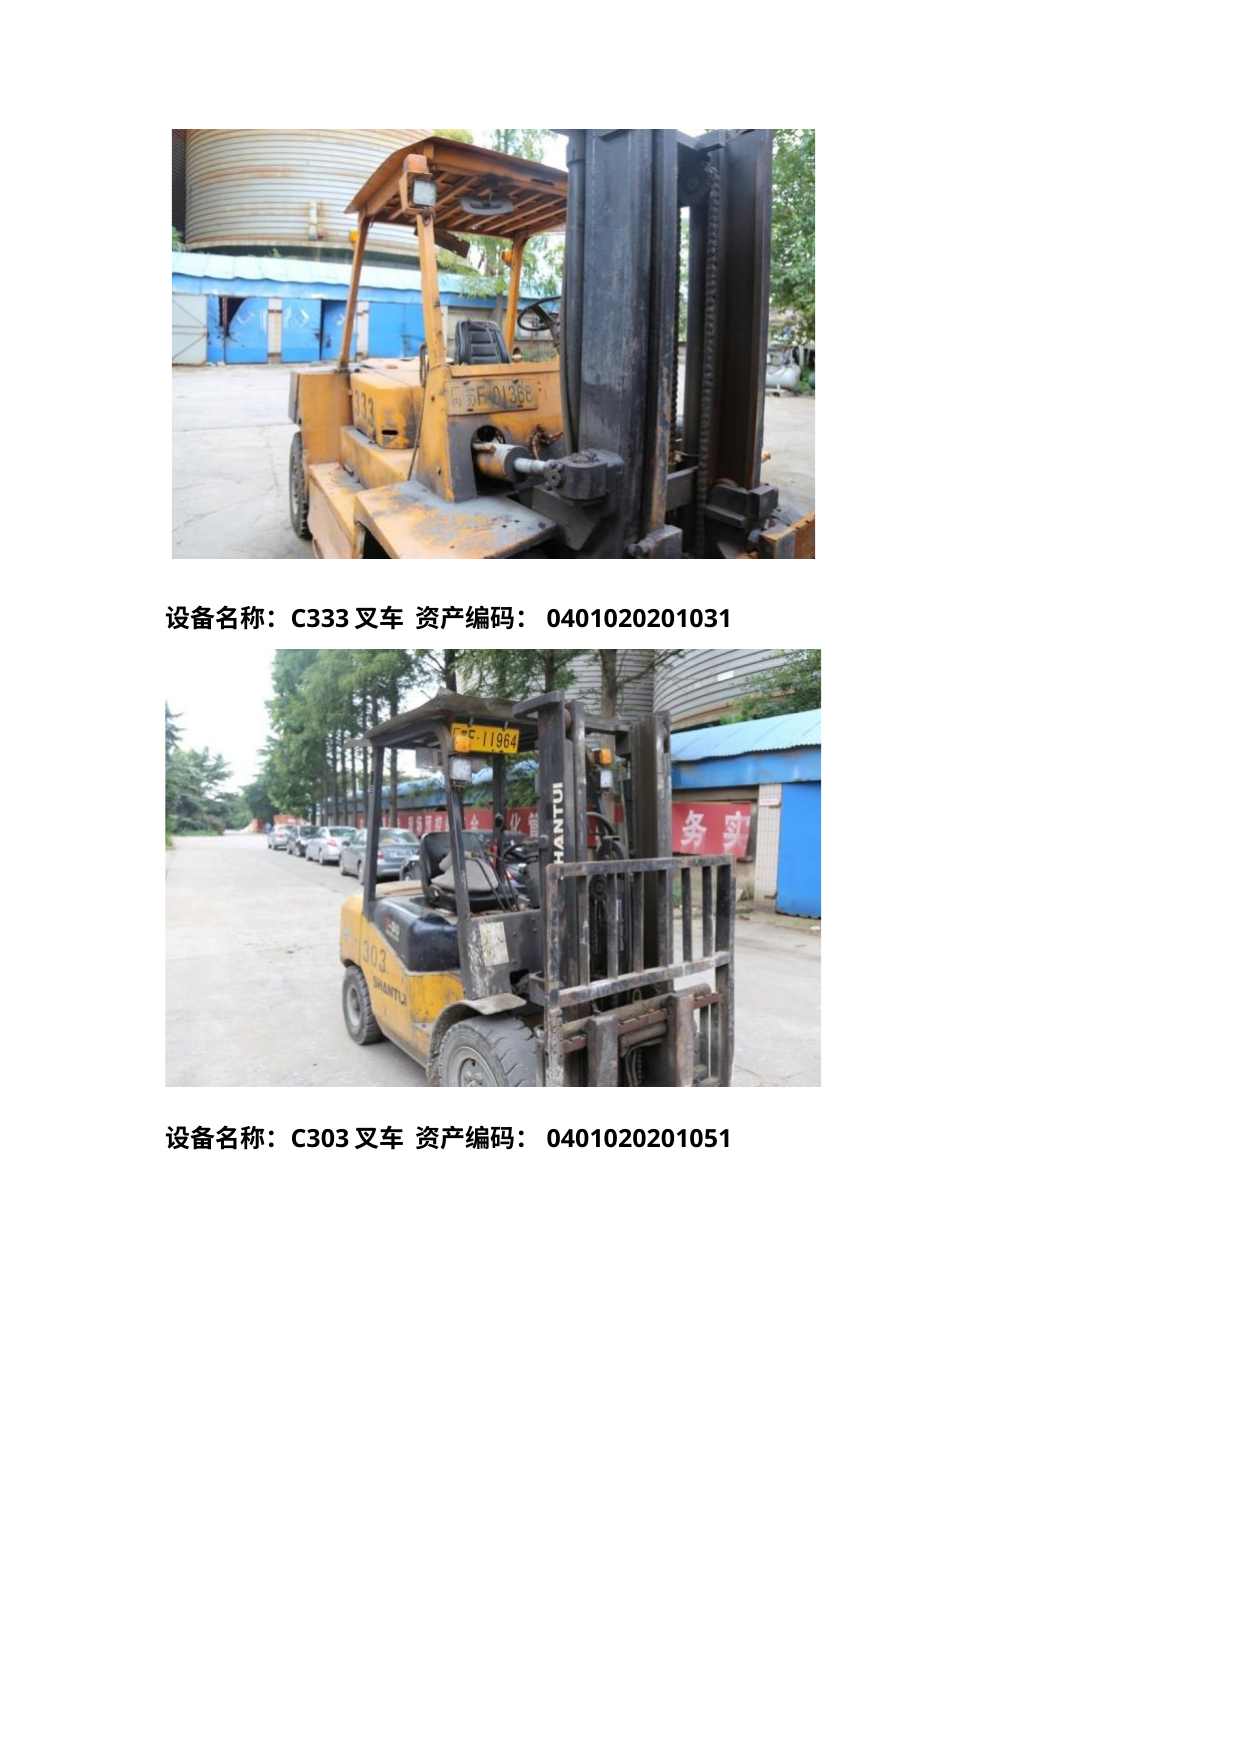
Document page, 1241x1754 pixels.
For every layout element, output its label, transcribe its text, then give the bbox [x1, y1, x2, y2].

picture [171, 129, 816, 559]
picture [165, 649, 822, 1087]
text 设备名称：C303叉车 资产编码： 0401020201051 [165, 1104, 1075, 1169]
text 设备名称：C333叉车 资产编码： 0401020201031 [165, 584, 1053, 649]
